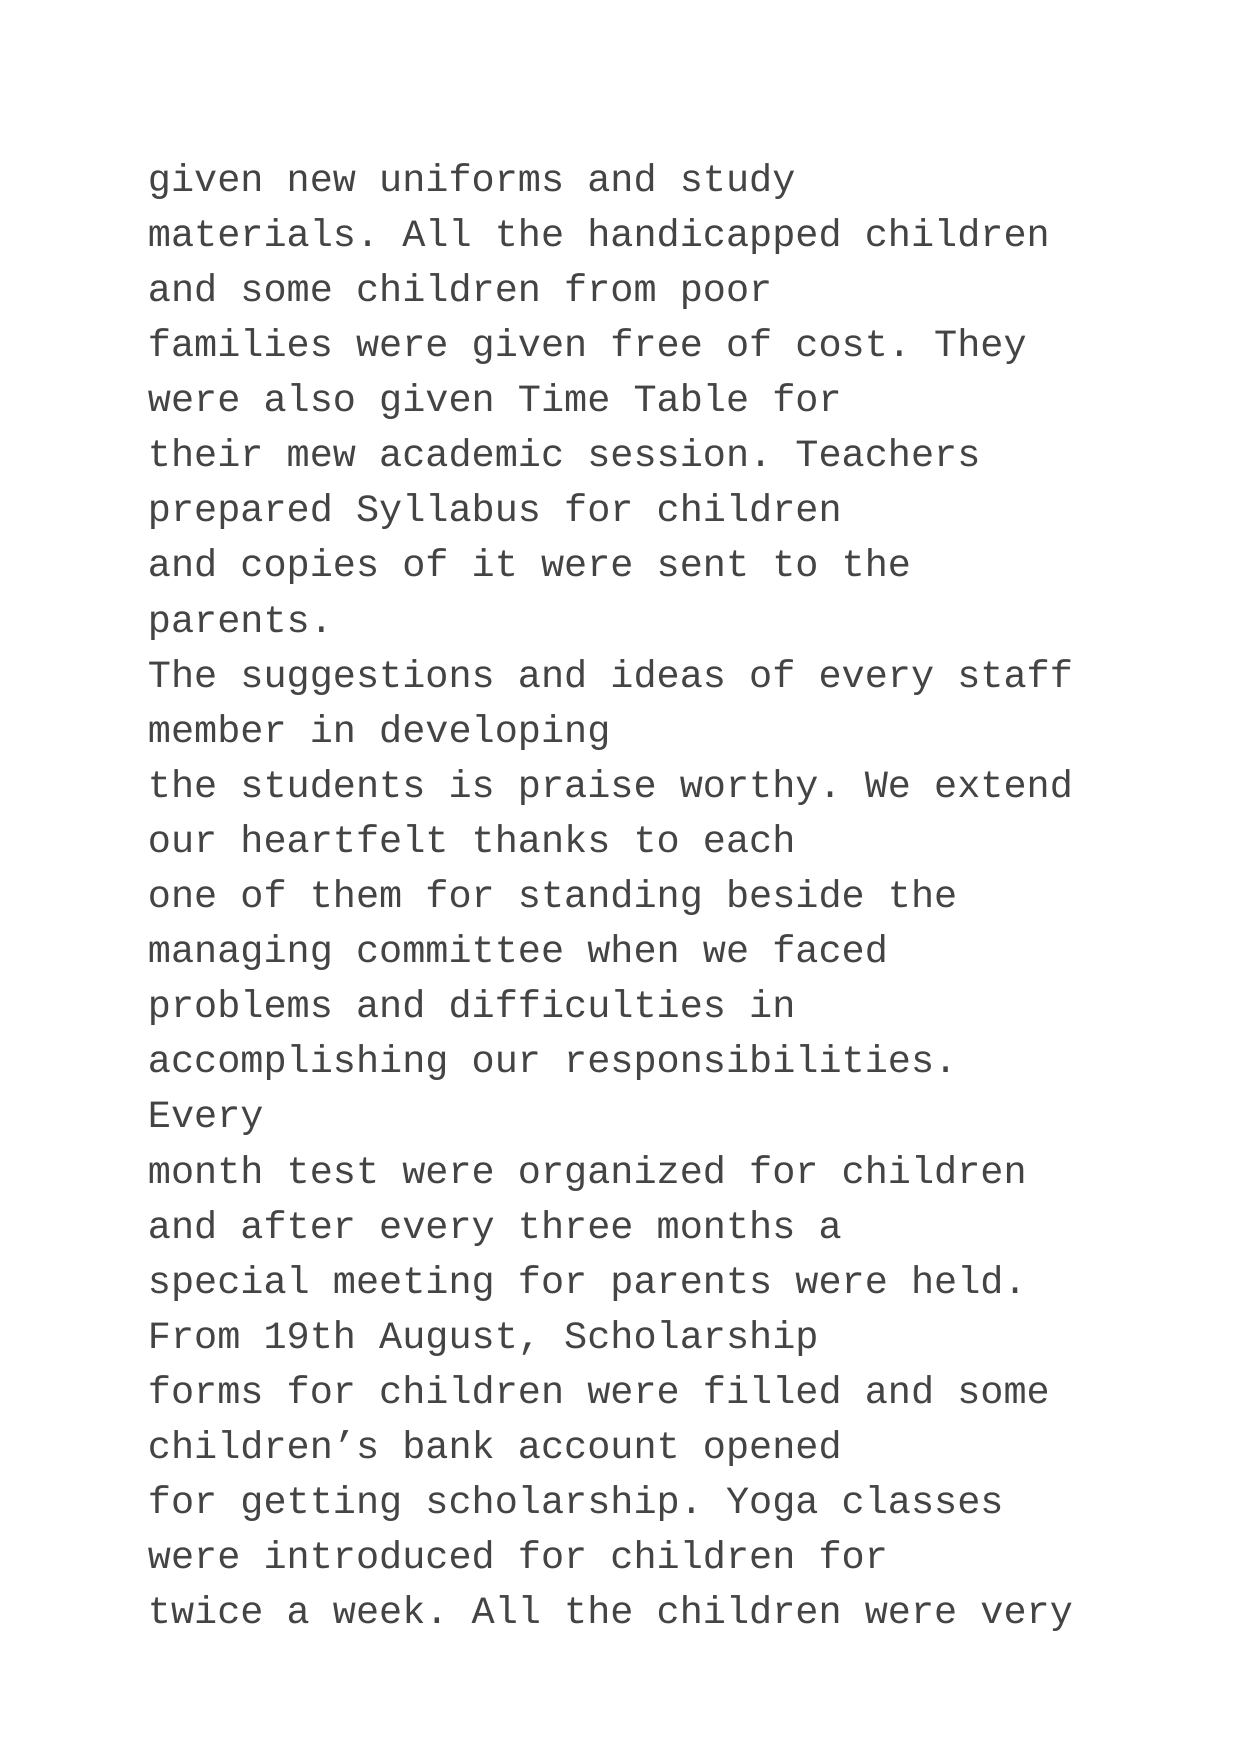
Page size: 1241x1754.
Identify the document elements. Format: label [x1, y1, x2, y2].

text [148, 148, 1093, 1635]
